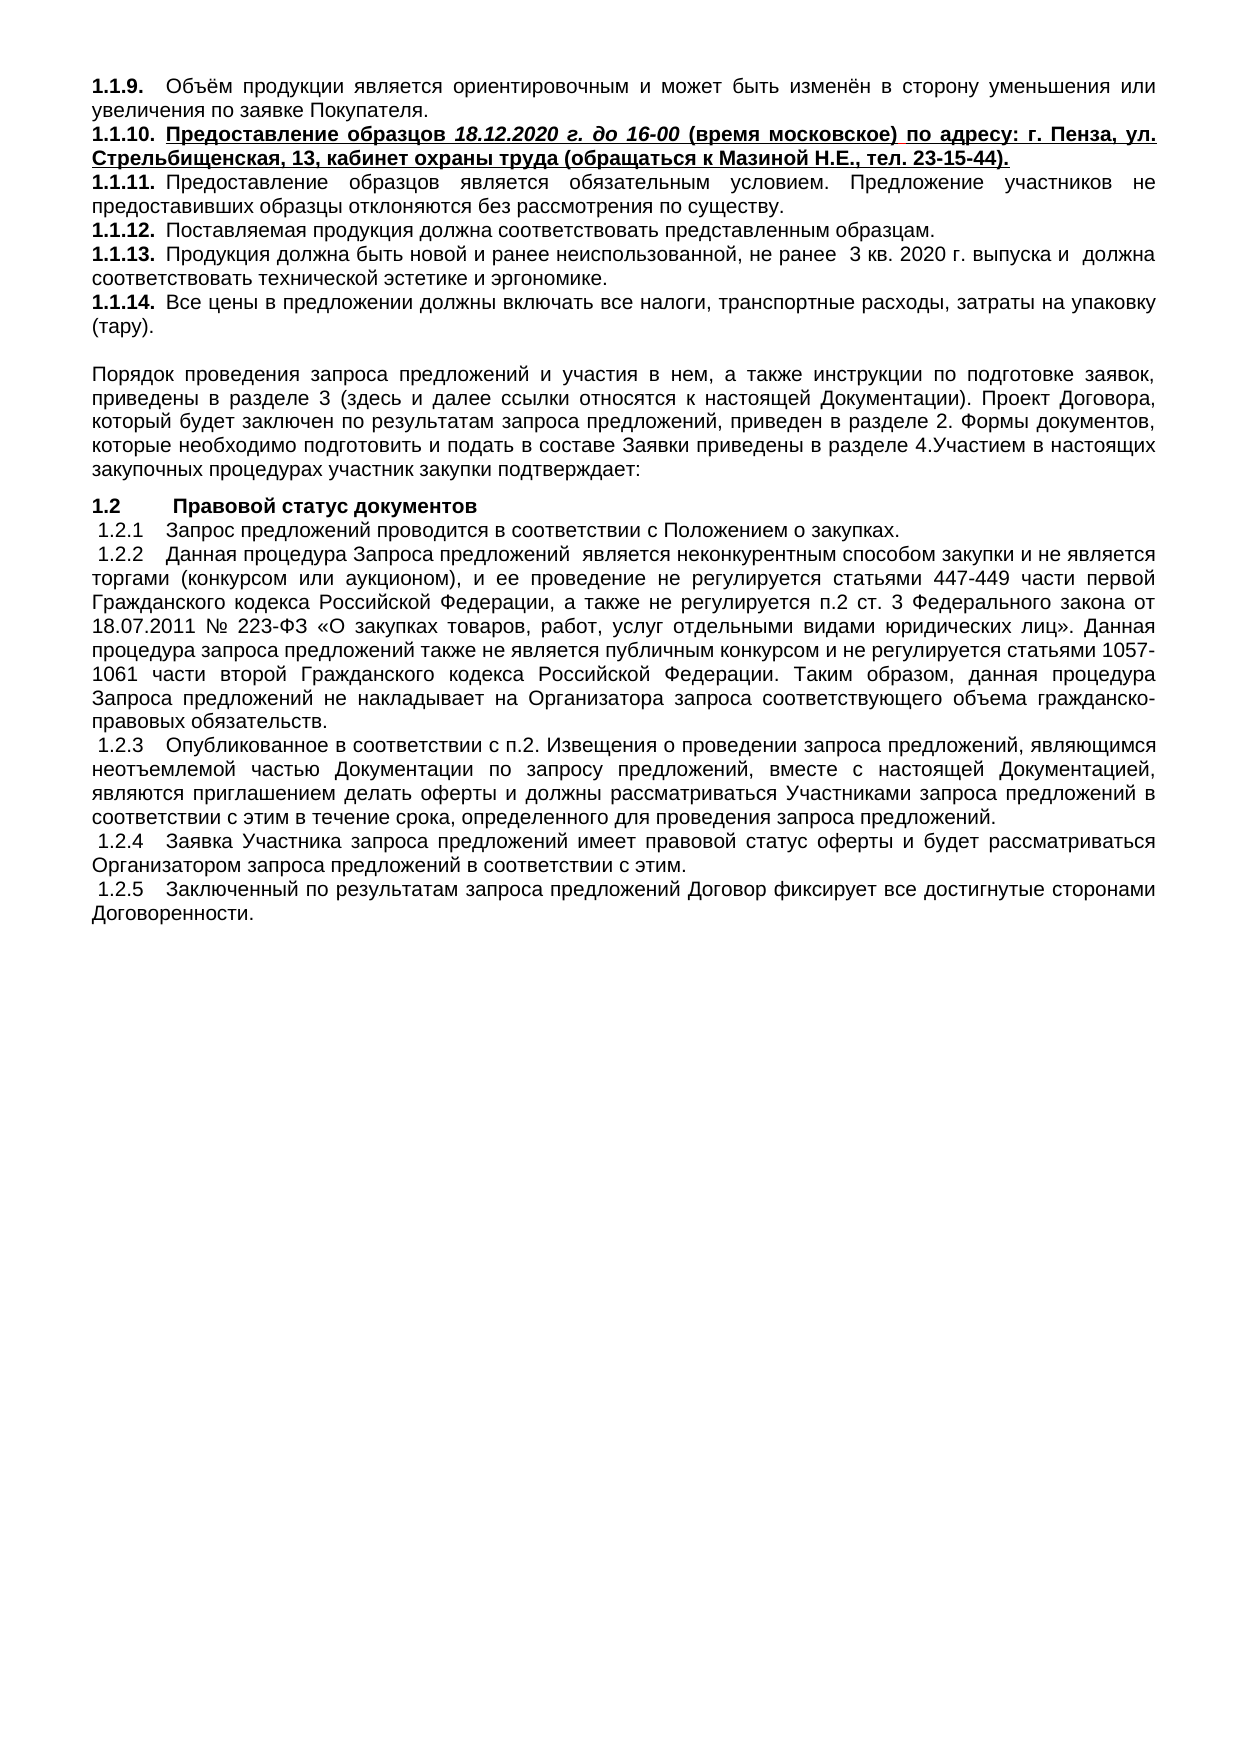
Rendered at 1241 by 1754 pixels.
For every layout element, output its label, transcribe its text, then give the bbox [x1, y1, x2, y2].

list Поставляемая продукция должна соответствовать представленным образцам. [92, 218, 1157, 242]
list Запрос предложений проводится в соответствии с Положением о закупках. [92, 518, 1157, 542]
list Заключенный по результатам запроса предложений Договор фиксирует все достигнутые сторонами Договоренности. [92, 877, 1157, 925]
list Данная процедура Запроса предложений является неконкурентным способом закупки и не является торгами (конкурсом или аукционом), и ее проведение не регулируется статьями 447-449 части первой Гражданского кодекса Российской Федерации, а также не регулируется п.2 ст. 3 Федерального закона от 18.07.2011 № 223-ФЗ «О закупках товаров, работ, услуг отдельными видами юридических лиц». Данная процедура запроса предложений также не является публичным конкурсом и не регулируется статьями 1057-1061 части второй Гражданского кодекса Российской Федерации. Таким образом, данная процедура Запроса предложений не накладывает на Организатора запроса соответствующего объема гражданско-правовых обязательств. [92, 542, 1157, 733]
list Объём продукции является ориентировочным и может быть изменён в сторону уменьшения или увеличения по заявке Покупателя. [92, 74, 1157, 122]
list Продукция должна быть новой и ранее неиспользованной, не ранее 3 кв. 2020 г. выпуска и должна соответствовать технической эстетике и эргономике. [92, 242, 1157, 289]
list Предоставление образцов 18.12.2020 г. до 16-00 (время московское) по адресу: г. Пенза, ул. Стрельбищенская, 13, кабинет охраны труда (обращаться к Мазиной Н.Е., тел. 23-15-44). [92, 122, 1157, 170]
subtitle 1.2 Правовой статус документов [92, 494, 1157, 518]
text Порядок проведения запроса предложений и участия в нем, а также инструкции по подготовке заявок, приведены в разделе 3 (здесь и далее ссылки относятся к настоящей Документации). Проект Договора, который будет заключен по результатам запроса предложений, приведен в разделе 2. Формы документов, которые необходимо подготовить и подать в составе Заявки приведены в разделе 4.Участием в настоящих закупочных процедурах участник закупки подтверждает: [92, 361, 1157, 481]
list Предоставление образцов является обязательным условием. Предложение участников не предоставивших образцы отклоняются без рассмотрения по существу. [92, 170, 1157, 218]
list Заявка Участника запроса предложений имеет правовой статус оферты и будет рассматриваться Организатором запроса предложений в соответствии с этим. [92, 829, 1157, 877]
list Опубликованное в соответствии с п.2. Извещения о проведении запроса предложений, являющимся неотъемлемой частью Документации по запросу предложений, вместе с настоящей Документацией, являются приглашением делать оферты и должны рассматриваться Участниками запроса предложений в соответствии с этим в течение срока, определенного для проведения запроса предложений. [92, 733, 1157, 829]
list Все цены в предложении должны включать все налоги, транспортные расходы, затраты на упаковку (тару). [92, 289, 1157, 337]
